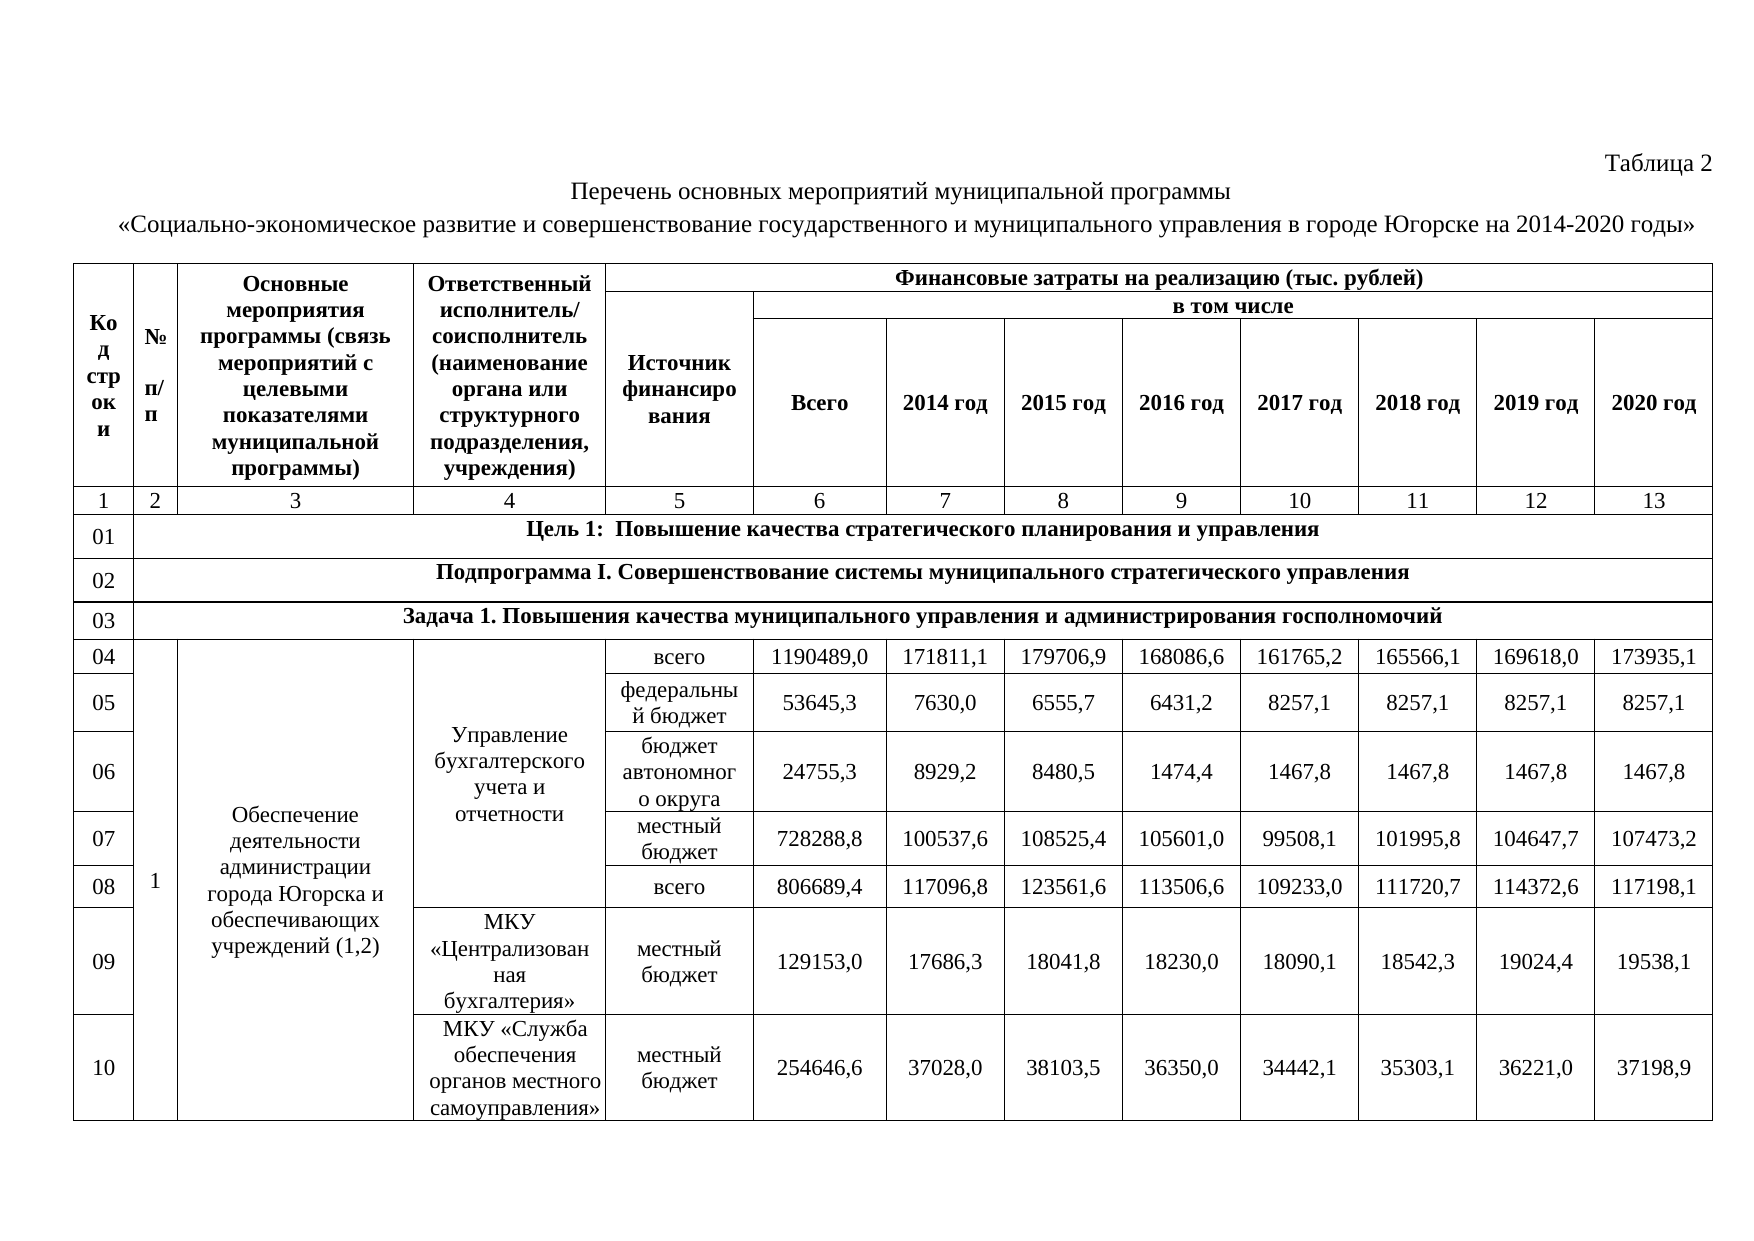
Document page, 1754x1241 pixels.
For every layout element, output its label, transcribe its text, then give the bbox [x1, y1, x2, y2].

table_cell 179706,9 [1005, 640, 1122, 673]
table_cell 53645,3 [754, 674, 886, 731]
table_cell 1190489,0 [754, 640, 886, 673]
table_cell 10 [1241, 487, 1358, 514]
table_cell 37198,9 [1595, 1015, 1712, 1120]
table_cell 123561,6 [1005, 866, 1122, 907]
table_header Основные мероприятия программы (связь мероприятий с целевыми показателями муниципальной программы) [178, 264, 413, 486]
table_cell МКУ «Служба обеспечения органов местного самоуправления» [414, 1015, 605, 1120]
table_cell 1 [134, 640, 177, 1120]
table_cell 161765,2 [1241, 640, 1358, 673]
table_cell 13 [1595, 487, 1712, 514]
table_cell Управление бухгалтерского учета и отчетности [414, 640, 605, 907]
table_cell 38103,5 [1005, 1015, 1122, 1120]
table_cell 37028,0 [887, 1015, 1004, 1120]
table_header Ответственный исполнитель/ соисполнитель (наименование органа или структурного подразделения, учреждения) [414, 264, 605, 486]
table_cell 100537,6 [887, 812, 1004, 865]
table_cell 129153,0 [754, 908, 886, 1014]
table_cell 11 [1359, 487, 1476, 514]
table_header № п/п [134, 264, 177, 486]
table_cell 1467,8 [1595, 732, 1712, 811]
table_cell 108525,4 [1005, 812, 1122, 865]
table_cell 117096,8 [887, 866, 1004, 907]
table_cell 104647,7 [1477, 812, 1594, 865]
table_cell федеральный бюджет [606, 674, 753, 731]
table_cell 24755,3 [754, 732, 886, 811]
table_cell 101995,8 [1359, 812, 1476, 865]
table_cell 8929,2 [887, 732, 1004, 811]
table_cell 2020 год [1595, 319, 1712, 486]
table_cell 09 [74, 908, 133, 1014]
table_cell 165566,1 [1359, 640, 1476, 673]
table_cell 8480,5 [1005, 732, 1122, 811]
table_cell 7 [887, 487, 1004, 514]
table_cell 1474,4 [1123, 732, 1240, 811]
text Перечень основных мероприятий муниципальной программы «Социально-экономическое развитие и совершенствование государственного и муниципального управления в городе Югорске на 2014-2020 годы» [89, 176, 1713, 238]
table_header Код строки [74, 264, 133, 486]
table_cell 2019 год [1477, 319, 1594, 486]
table_cell 114372,6 [1477, 866, 1594, 907]
table_cell Задача 1. Повышения качества муниципального управления и администрирования госполномочий [134, 603, 1712, 638]
table_cell 1467,8 [1241, 732, 1358, 811]
table_cell Источник финансирования [606, 292, 753, 486]
table_cell 6431,2 [1123, 674, 1240, 731]
table_cell местный бюджет [606, 908, 753, 1014]
table_cell 105601,0 [1123, 812, 1240, 865]
table_cell 173935,1 [1595, 640, 1712, 673]
table_cell Цель 1: Повышение качества стратегического планирования и управления [134, 515, 1712, 557]
table_cell 36350,0 [1123, 1015, 1240, 1120]
table_cell 12 [1477, 487, 1594, 514]
table_cell 2016 год [1123, 319, 1240, 486]
table_cell 18542,3 [1359, 908, 1476, 1014]
table_cell 113506,6 [1123, 866, 1240, 907]
table_cell Подпрограмма I. Совершенствование системы муниципального стратегического управления [134, 559, 1712, 601]
table_cell 8257,1 [1359, 674, 1476, 731]
table_cell 34442,1 [1241, 1015, 1358, 1120]
text Таблица 2 [89, 148, 1713, 176]
table_cell Обеспечение деятельности администрации города Югорска и обеспечивающих учреждений (1,2) [178, 640, 413, 1120]
table_cell 8 [1005, 487, 1122, 514]
table_header Финансовые затраты на реализацию (тыс. рублей) [606, 264, 1712, 291]
table_cell 05 [74, 674, 133, 731]
table_cell 5 [606, 487, 753, 514]
table_cell 06 [74, 732, 133, 811]
table_cell 18230,0 [1123, 908, 1240, 1014]
table_cell местный бюджет [606, 1015, 753, 1120]
table_cell 171811,1 [887, 640, 1004, 673]
table_cell 35303,1 [1359, 1015, 1476, 1120]
table_cell 6555,7 [1005, 674, 1122, 731]
table_cell 2017 год [1241, 319, 1358, 486]
table_cell 07 [74, 812, 133, 865]
table_cell 18041,8 [1005, 908, 1122, 1014]
table_cell 2015 год [1005, 319, 1122, 486]
table_cell 04 [74, 640, 133, 673]
table_cell 107473,2 [1595, 812, 1712, 865]
table_cell 19024,4 [1477, 908, 1594, 1014]
table_cell всего [606, 640, 753, 673]
table_cell 02 [74, 559, 133, 601]
table_cell 1467,8 [1477, 732, 1594, 811]
table_cell 01 [74, 515, 133, 557]
table_cell 168086,6 [1123, 640, 1240, 673]
table_cell 117198,1 [1595, 866, 1712, 907]
table_cell 99508,1 [1241, 812, 1358, 865]
table_cell Всего [754, 319, 886, 486]
table_cell 03 [74, 603, 133, 638]
table_cell 9 [1123, 487, 1240, 514]
table_cell 8257,1 [1595, 674, 1712, 731]
table_cell 4 [414, 487, 605, 514]
table_cell 2014 год [887, 319, 1004, 486]
table_cell 6 [754, 487, 886, 514]
table_cell 2 [134, 487, 177, 514]
table_cell 8257,1 [1241, 674, 1358, 731]
table_cell в том числе [754, 292, 1712, 318]
table_cell 109233,0 [1241, 866, 1358, 907]
table_cell 2018 год [1359, 319, 1476, 486]
table_cell 111720,7 [1359, 866, 1476, 907]
table_cell 806689,4 [754, 866, 886, 907]
table_cell всего [606, 866, 753, 907]
table_cell 36221,0 [1477, 1015, 1594, 1120]
table_cell 254646,6 [754, 1015, 886, 1120]
table_cell 17686,3 [887, 908, 1004, 1014]
table_cell 19538,1 [1595, 908, 1712, 1014]
table_cell 169618,0 [1477, 640, 1594, 673]
table_cell 8257,1 [1477, 674, 1594, 731]
table_cell 7630,0 [887, 674, 1004, 731]
table_cell местный бюджет [606, 812, 753, 865]
table_cell 3 [178, 487, 413, 514]
table_cell 1 [74, 487, 133, 514]
table_cell 728288,8 [754, 812, 886, 865]
table_cell 10 [74, 1015, 133, 1120]
table_cell 18090,1 [1241, 908, 1358, 1014]
table_cell 1467,8 [1359, 732, 1476, 811]
table_cell 08 [74, 866, 133, 907]
table_cell бюджет автономного округа [606, 732, 753, 811]
table_cell МКУ «Централизованная бухгалтерия» [414, 908, 605, 1014]
